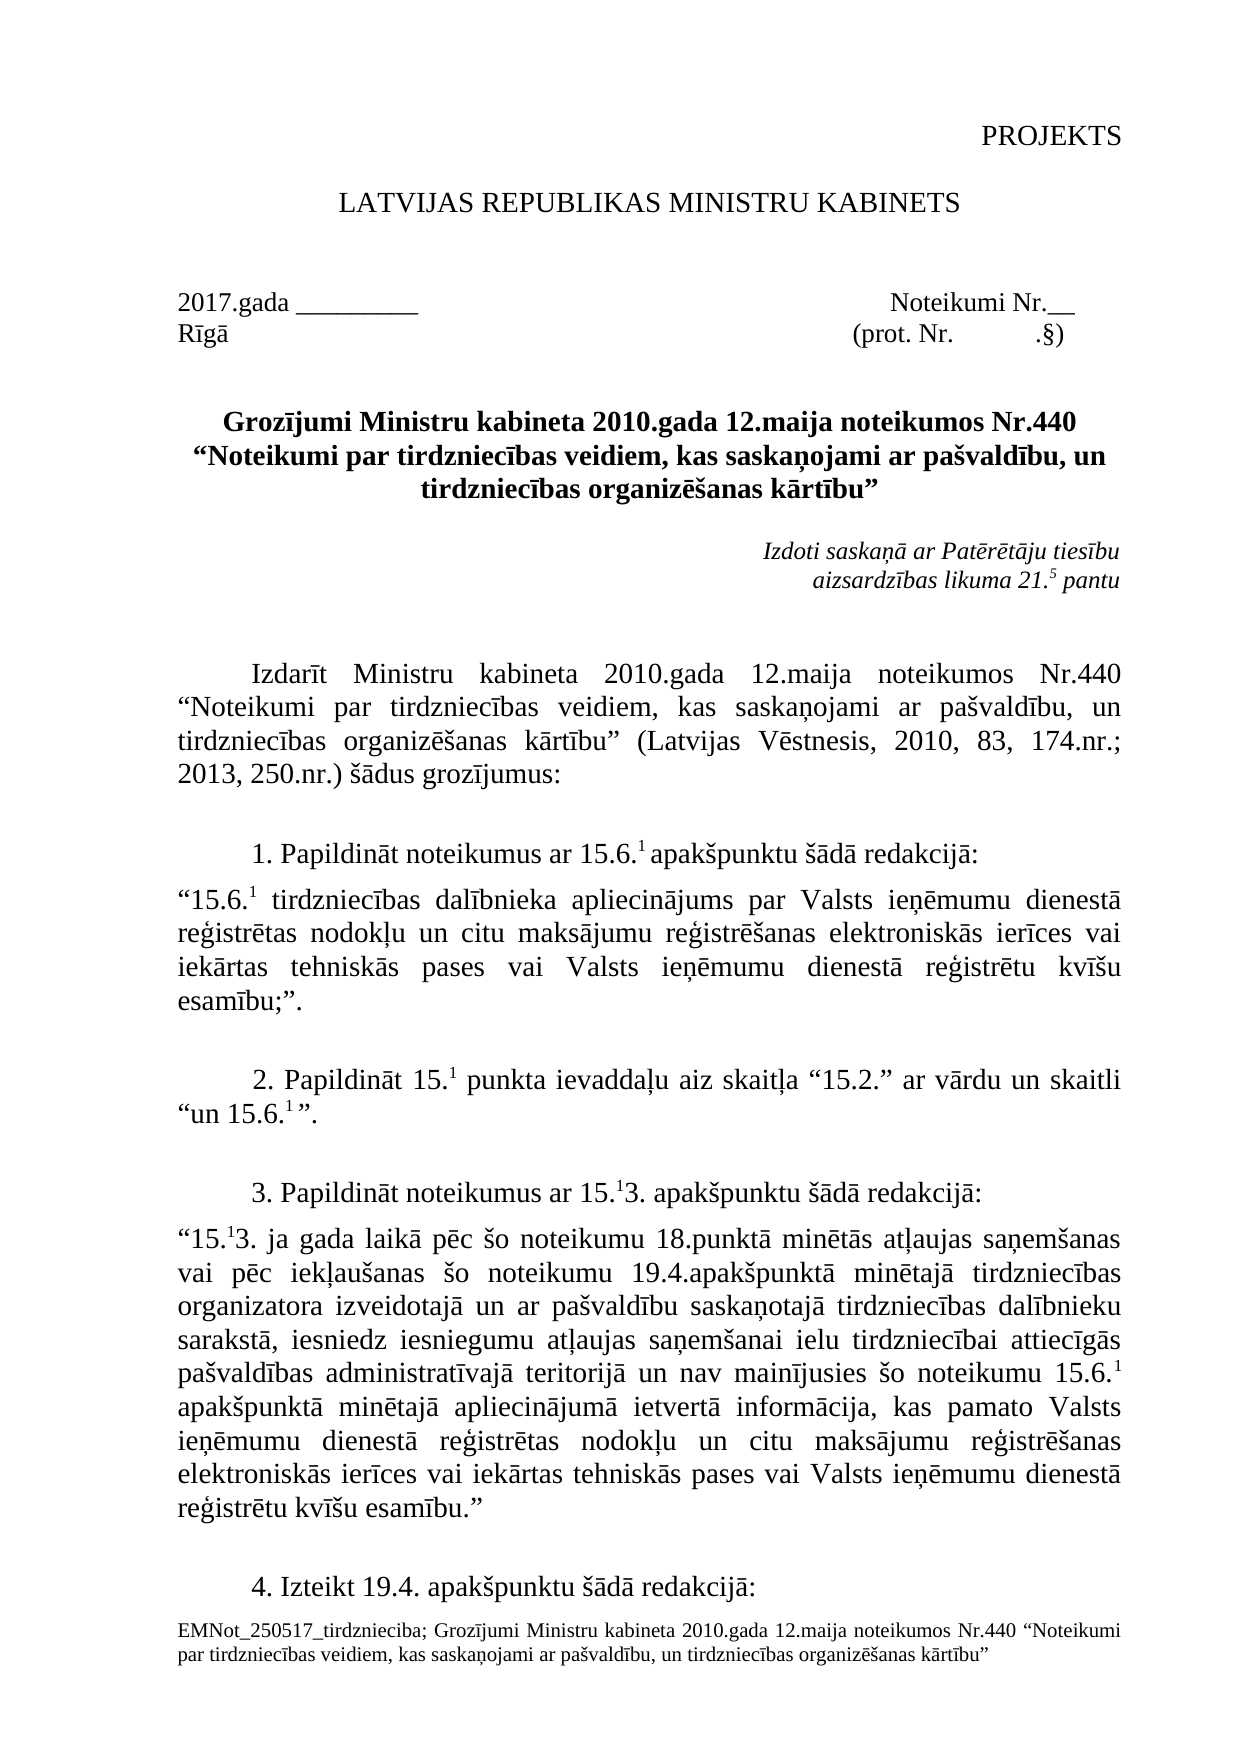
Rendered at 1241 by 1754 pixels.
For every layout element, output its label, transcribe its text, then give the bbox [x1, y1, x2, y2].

text Rīgā (prot. Nr. .§) [177, 317, 1122, 348]
text “15.6.1 tirdzniecības dalībnieka apliecinājums par Valsts ieņēmumu dienestā reģistrētas nodokļu un citu maksājumu reģistrēšanas elektroniskās ierīces vai iekārtas tehniskās pases vai Valsts ieņēmumu dienestā reģistrētu kvīšu esamību;”. [177, 882, 1122, 1016]
text 2. Papildināt 15.1 punkta ievaddaļu aiz skaitļa “15.2.” ar vārdu un skaitli “un 15.6.1 ”. [177, 1062, 1122, 1129]
text “15.13. ja gada laikā pēc šo noteikumu 18.punktā minētās atļaujas saņemšanas vai pēc iekļaušanas šo noteikumu 19.4.apakšpunktā minētajā tirdzniecības organizatora izveidotajā un ar pašvaldību saskaņotajā tirdzniecības dalībnieku sarakstā, iesniedz iesniegumu atļaujas saņemšanai ielu tirdzniecībai attiecīgās pašvaldības administratīvajā teritorijā un nav mainījusies šo noteikumu 15.6.1 apakšpunktā minētajā apliecinājumā ietvertā informācija, kas pamato Valsts ieņēmumu dienestā reģistrētas nodokļu un citu maksājumu reģistrēšanas elektroniskās ierīces vai iekārtas tehniskās pases vai Valsts ieņēmumu dienestā reģistrētu kvīšu esamību.” [177, 1221, 1122, 1523]
text LATVIJAS REPUBLIKAS MINISTRU KABINETS [177, 185, 1122, 219]
text 4. Izteikt 19.4. apakšpunktu šādā redakcijā: [251, 1569, 1122, 1603]
subtitle Grozījumi Ministru kabineta 2010.gada 12.maija noteikumos Nr.440 “Noteikumi par tirdzniecības veidiem, kas saskaņojami ar pašvaldību, un tirdzniecības organizēšanas kārtību” [177, 404, 1122, 505]
text 3. Papildināt noteikumus ar 15.13. apakšpunktu šādā redakcijā: [251, 1175, 1122, 1209]
text 2017.gada _________ Noteikumi Nr.__ [177, 286, 1122, 317]
text Izdoti saskaņā ar Patērētāju tiesību aizsardzības likuma 21.5 pantu [664, 536, 1122, 593]
text 1. Papildināt noteikumus ar 15.6.1 apakšpunktu šādā redakcijā: [251, 836, 1122, 869]
text Izdarīt Ministru kabineta 2010.gada 12.maija noteikumos Nr.440 “Noteikumi par tirdzniecības veidiem, kas saskaņojami ar pašvaldību, un tirdzniecības organizēšanas kārtību” (Latvijas Vēstnesis, 2010, 83, 174.nr.; 2013, 250.nr.) šādus grozījumus: [177, 656, 1122, 790]
text PROJEKTS [177, 118, 1122, 152]
